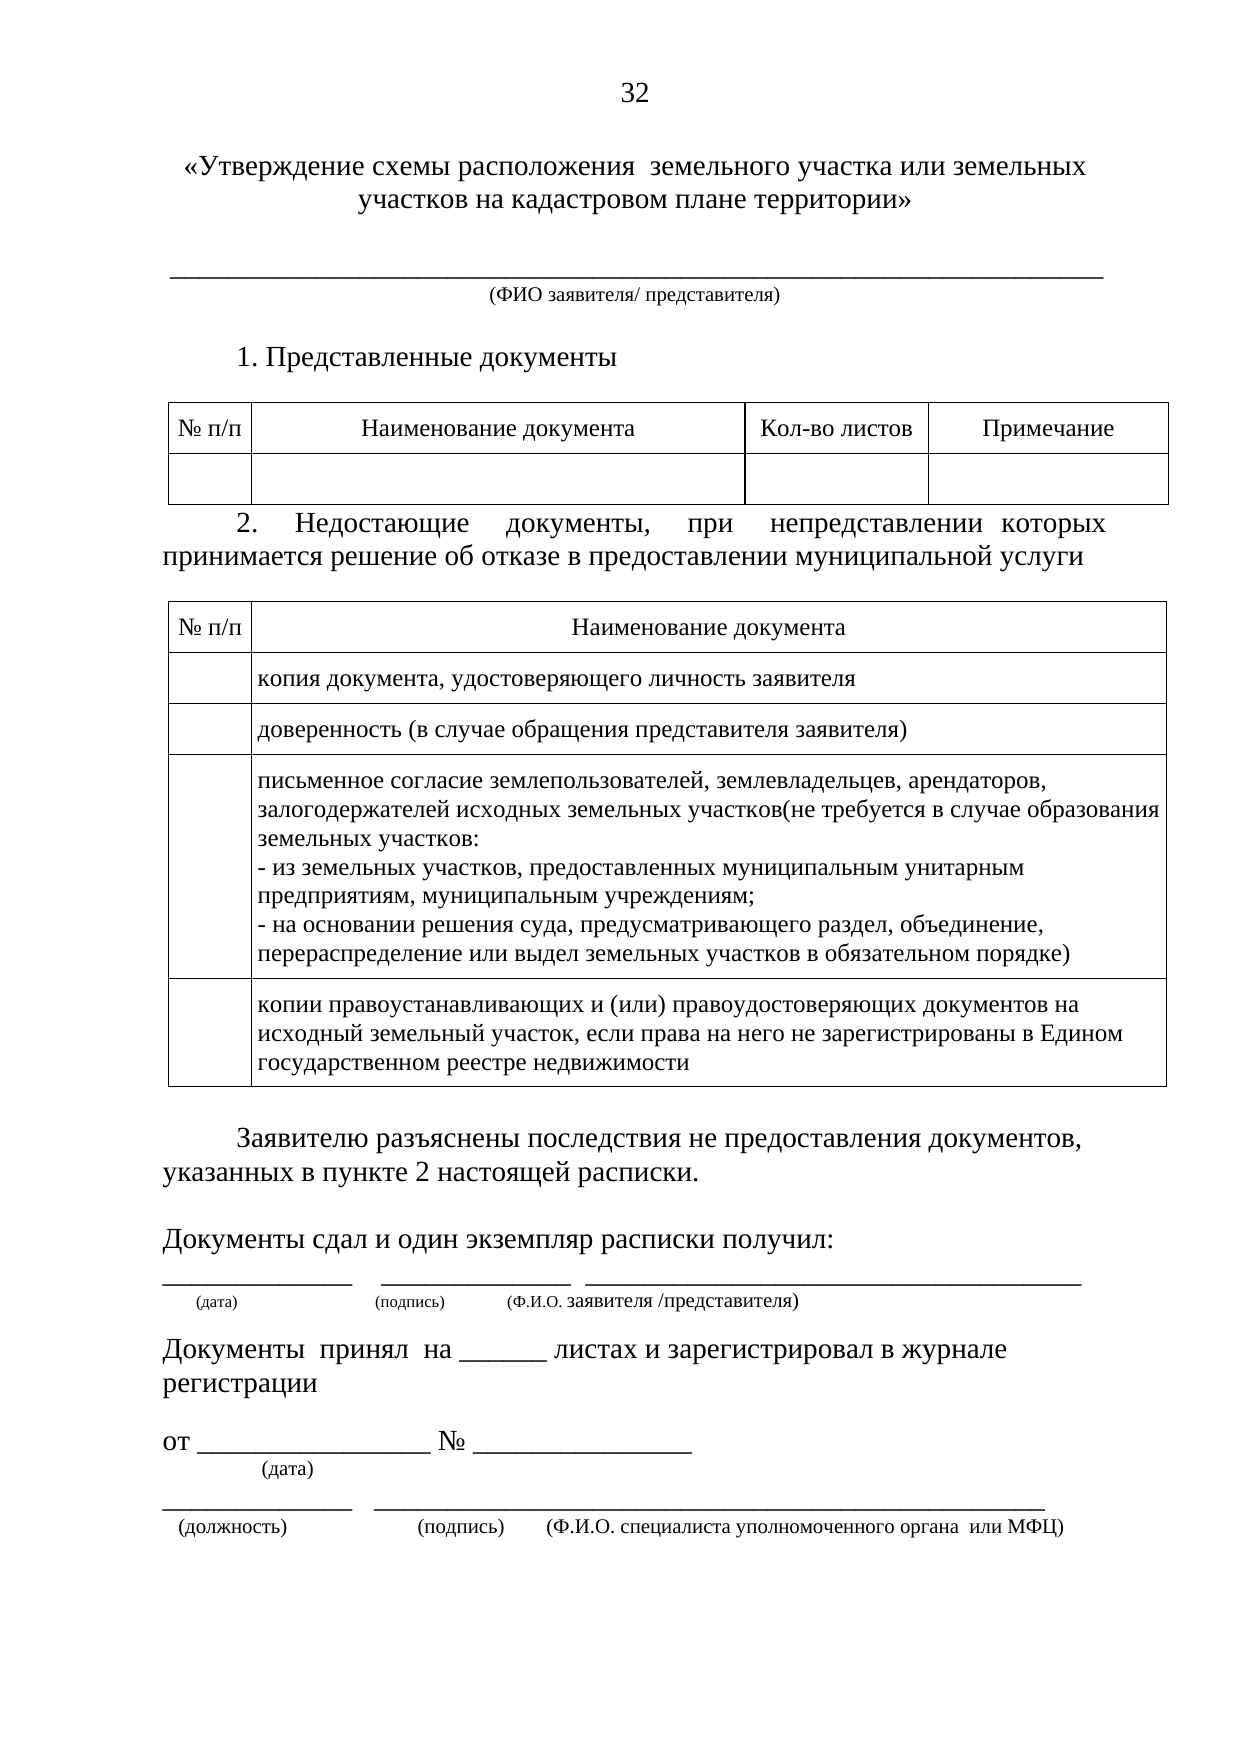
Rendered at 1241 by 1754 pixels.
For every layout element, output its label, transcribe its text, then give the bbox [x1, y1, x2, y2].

table_header Примечание [929, 403, 1168, 453]
table_header № п/п [169, 602, 251, 652]
text (дата) [162, 1456, 1107, 1480]
text (дата) (подпись) (Ф.И.О. заявителя /представителя) [162, 1288, 1107, 1312]
text Документы принял на ______ листах и зарегистрировал в журнале регистрации [162, 1331, 1107, 1398]
table_cell доверенность (в случае обращения представителя заявителя) [252, 704, 1166, 754]
table_cell [169, 755, 251, 977]
text ________________________________________________________________ [162, 248, 1107, 282]
table_header Наименование документа [252, 403, 744, 453]
text от ________________ № _______________ [162, 1423, 1107, 1456]
table_header Наименование документа [252, 602, 1166, 652]
text (ФИО заявителя/ представителя) [162, 282, 1107, 306]
table_cell [169, 979, 251, 1086]
table_cell копии правоустанавливающих и (или) правоудостоверяющих документов на исходный земельный участок, если права на него не зарегистрированы в Едином государственном реестре недвижимости [252, 979, 1166, 1086]
table_cell [252, 454, 744, 504]
text _____________ _____________ __________________________________ [162, 1255, 1107, 1288]
text «Утверждение схемы расположения земельного участка или земельных участков на кадастровом плане территории» [162, 148, 1107, 215]
table_cell [169, 704, 251, 754]
table_cell копия документа, удостоверяющего личность заявителя [252, 653, 1166, 703]
text 2. Недостающие документы, при непредставлении которых принимается решение об отказе в предоставлении муниципальной услуги [162, 505, 1107, 572]
table_cell [169, 454, 251, 504]
table_cell [746, 454, 928, 504]
table_header Кол-во листов [746, 403, 928, 453]
text Заявителю разъяснены последствия не предоставления документов, указанных в пункте 2 настоящей расписки. [162, 1121, 1107, 1188]
text 1. Представленные документы [162, 339, 1107, 373]
text (должность) (подпись) (Ф.И.О. специалиста уполномоченного органа или МФЦ) [162, 1514, 1107, 1538]
table_header № п/п [169, 403, 251, 453]
table_cell письменное согласие землепользователей, землевладельцев, арендаторов, залогодержателей исходных земельных участков(не требуется в случае образования земельных участков: - из земельных участков, предоставленных муниципальным унитарным предприятиям, муниципальным учреждениям; - на основании решения суда, предусматривающего раздел, объединение, перераспределение или выдел земельных участков в обязательном порядке) [252, 755, 1166, 977]
table_cell [169, 653, 251, 703]
table_cell [929, 454, 1168, 504]
text Документы сдал и один экземпляр расписки получил: [162, 1221, 1107, 1255]
text _____________ ______________________________________________ [162, 1480, 1107, 1514]
